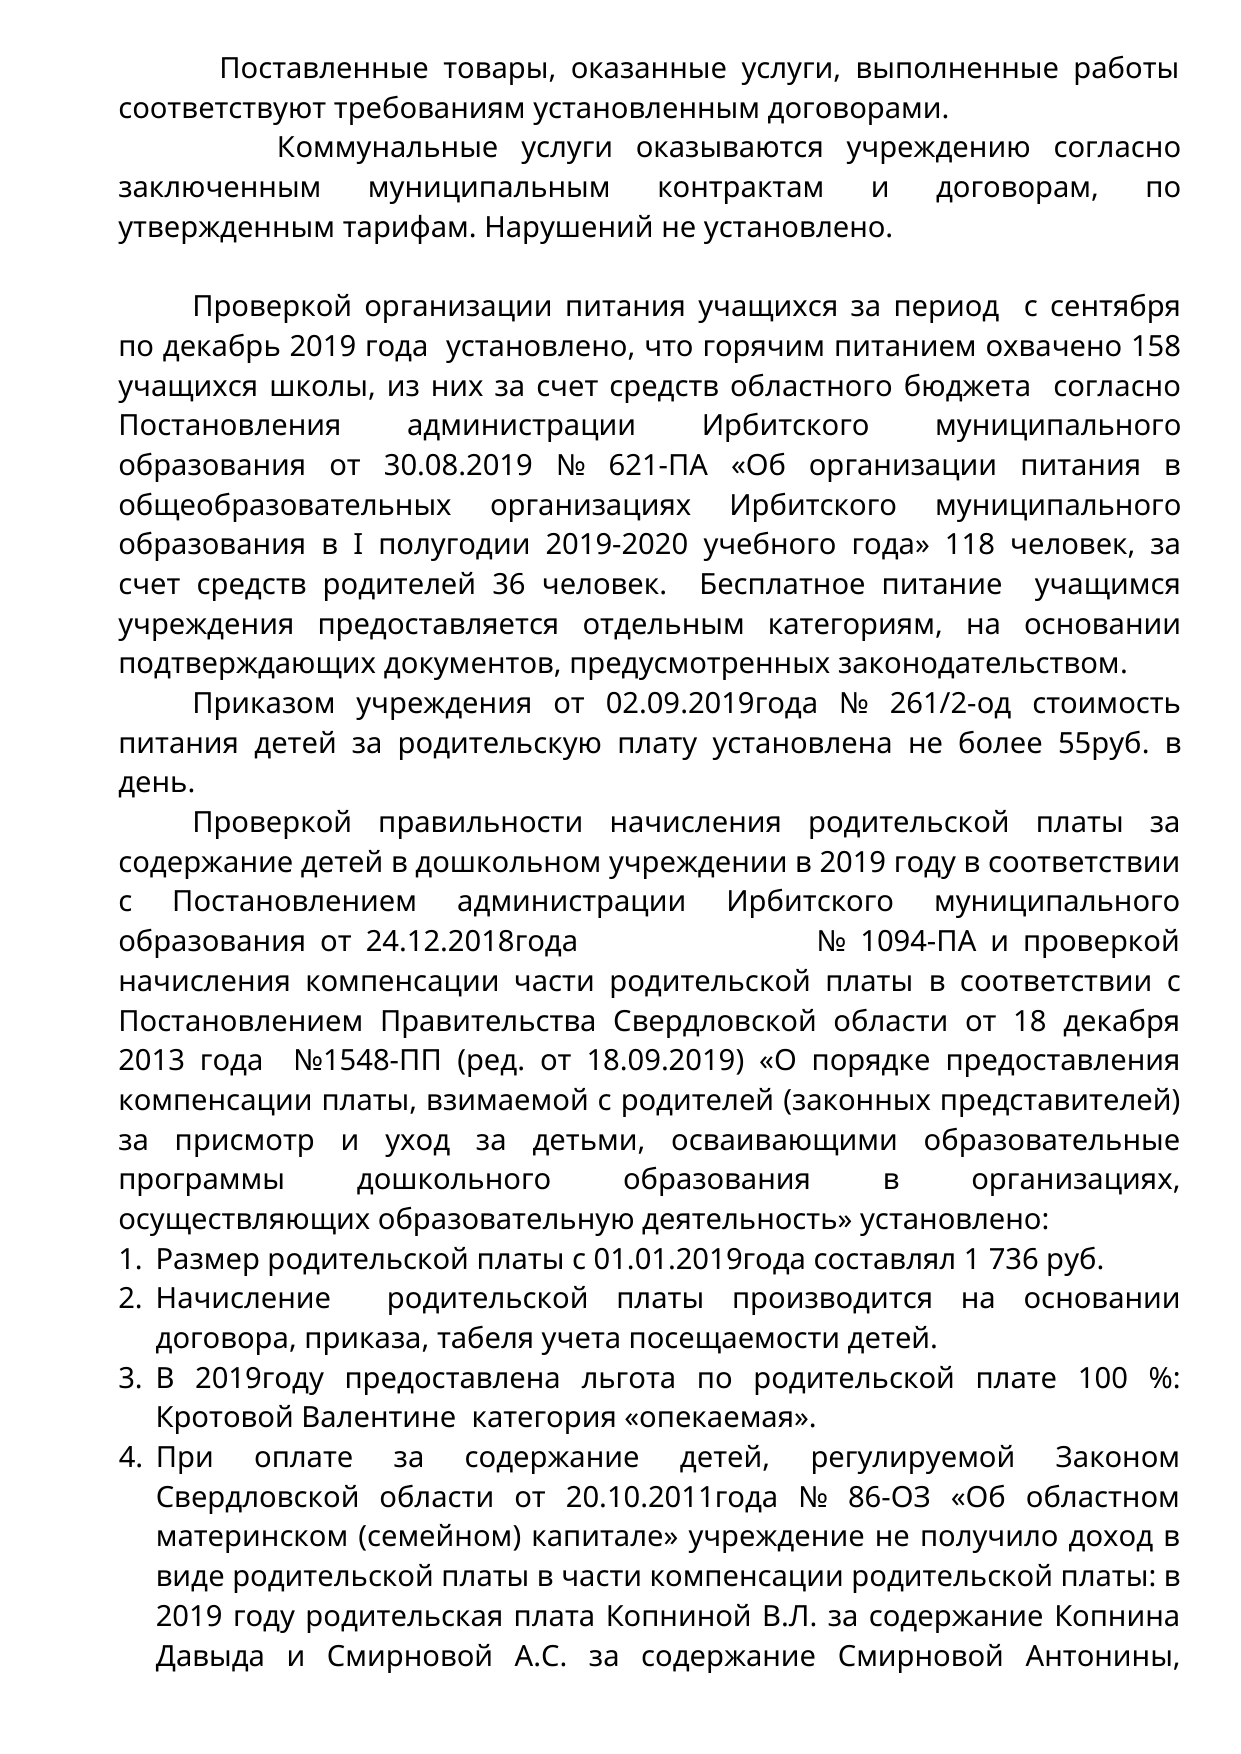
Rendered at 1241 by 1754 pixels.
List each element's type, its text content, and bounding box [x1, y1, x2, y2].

text Проверкой организации питания учащихся за период с сентября по декабрь 2019 года установлено, что горячим питанием охвачено 158 учащихся школы, из них за счет средств областного бюджета согласно Постановления администрации Ирбитского муниципального образования от 30.08.2019 № 621-ПА «Об организации питания в общеобразовательных организациях Ирбитского муниципального образования в I полугодии 2019-2020 учебного года» 118 человек, за счет средств родителей 36 человек. Бесплатное питание учащимся учреждения предоставляется отдельным категориям, на основании подтверждающих документов, предусмотренных законодательством. [118, 285, 1181, 682]
list Начисление родительской платы производится на основании договора, приказа, табеля учета посещаемости детей. [118, 1278, 1181, 1357]
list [118, 1436, 1181, 1674]
list Размер родительской платы с 01.01.2019года составлял 1 736 руб. [118, 1238, 1181, 1278]
list В 2019году предоставлена льгота по родительской плате 100 %: Кротовой Валентине категория «опекаемая». [118, 1357, 1181, 1436]
text Проверкой правильности начисления родительской платы за содержание детей в дошкольном учреждении в 2019 году в соответствии с Постановлением администрации Ирбитского муниципального образования от 24.12.2018года № 1094-ПА и проверкой начисления компенсации части родительской платы в соответствии с Постановлением Правительства Свердловской области от 18 декабря 2013 года №1548-ПП (ред. от 18.09.2019) «О порядке предоставления компенсации платы, взимаемой с родителей (законных представителей) за присмотр и уход за детьми, осваивающими образовательные программы дошкольного образования в организациях, осуществляющих образовательную деятельность» установлено: [118, 801, 1181, 1238]
text Приказом учреждения от 02.09.2019года № 261/2-од стоимость питания детей за родительскую плату установлена не более 55руб. в день. [118, 682, 1181, 801]
text Поставленные товары, оказанные услуги, выполненные работы соответствуют требованиям установленным договорами. [118, 47, 1181, 127]
text Коммунальные услуги оказываются учреждению согласно заключенным муниципальным контрактам и договорам, по утвержденным тарифам. Нарушений не установлено. [118, 127, 1181, 246]
